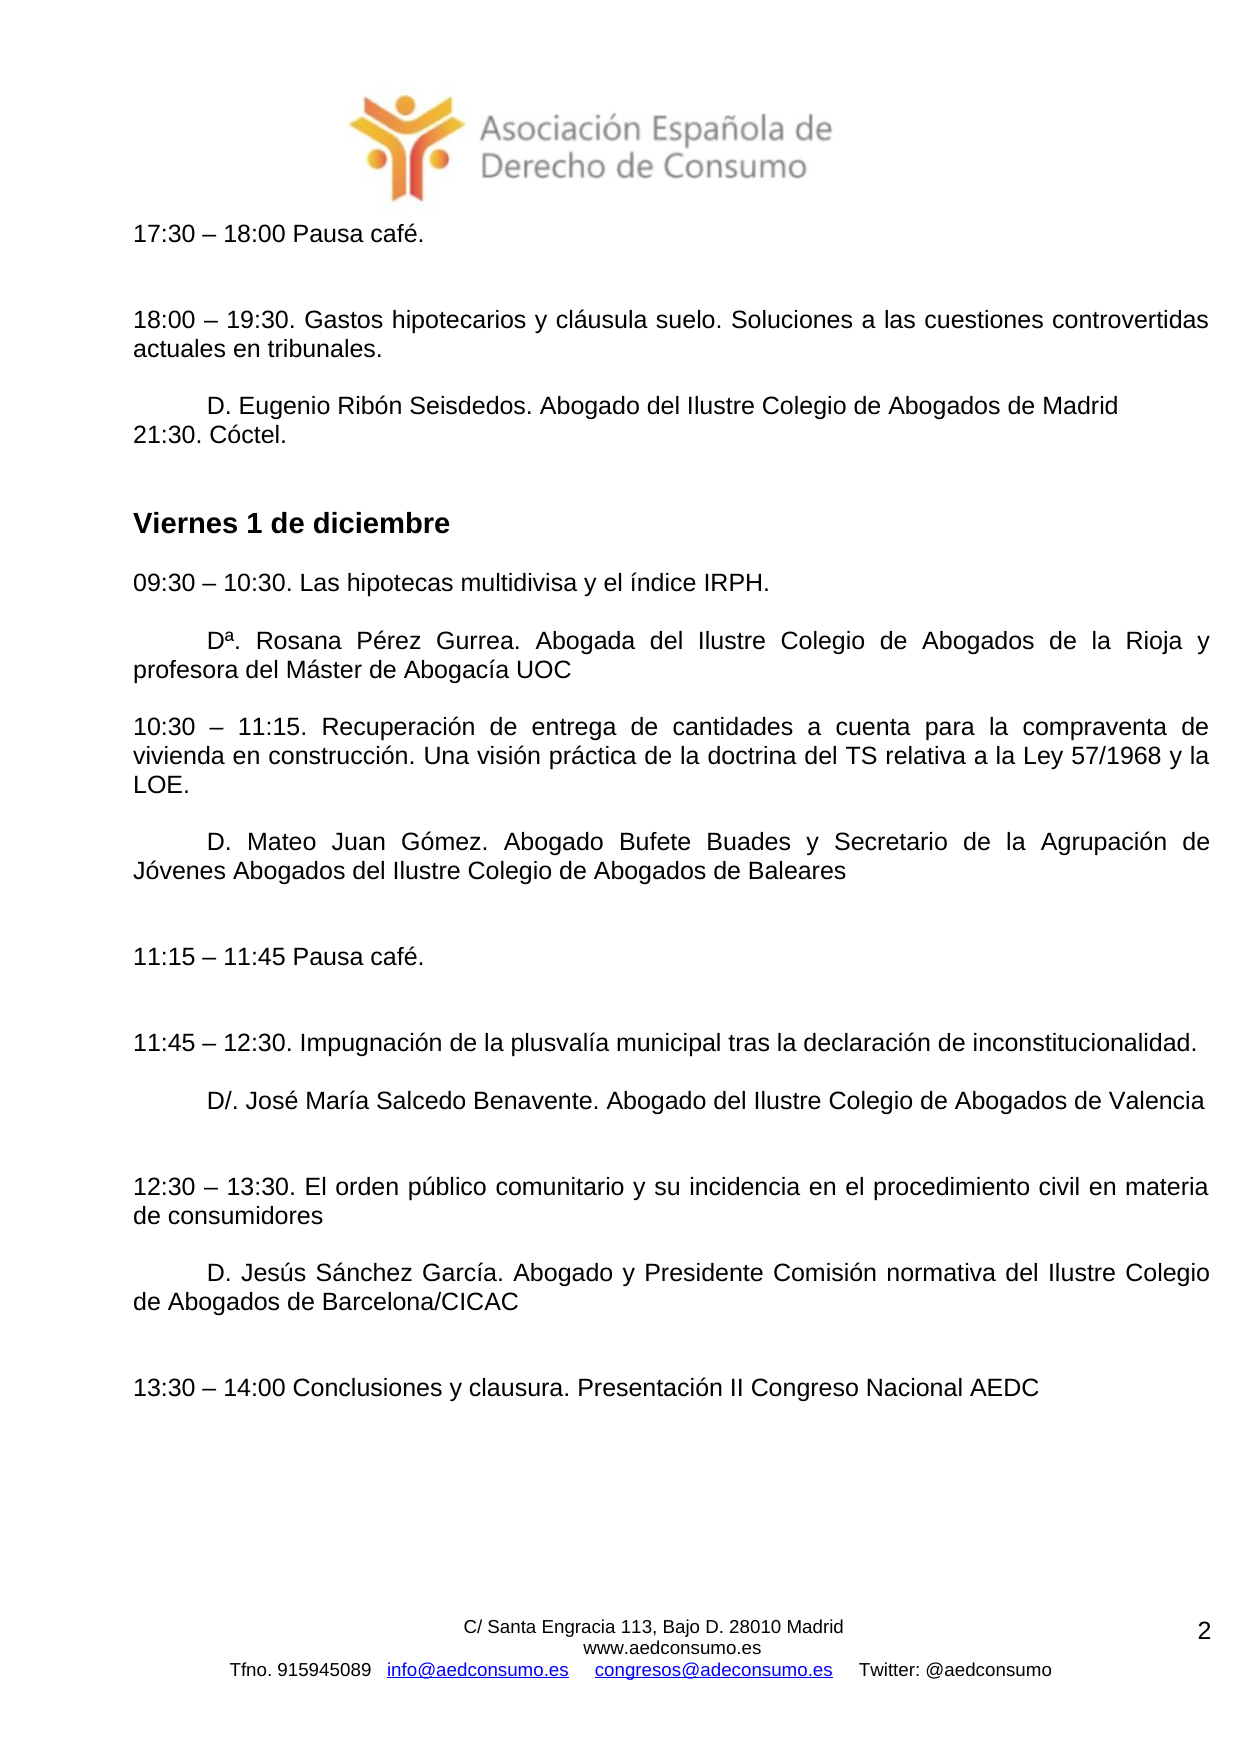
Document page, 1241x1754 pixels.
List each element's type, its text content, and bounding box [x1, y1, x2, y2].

text 18:00 – 19:30. Gastos hipotecarios y cláusula suelo. Soluciones a las cuestiones controvertidas actuales en tribunales. [133, 305, 1211, 362]
text 12:30 – 13:30. El orden público comunitario y su incidencia en el procedimiento civil en materia de consumidores [133, 1172, 1211, 1230]
picture [334, 73, 848, 219]
text 21:30. Cóctel. [133, 420, 1211, 449]
text D/. José María Salcedo Benavente. Abogado del Ilustre Colegio de Abogados de Valencia [133, 1086, 1211, 1115]
text D. Jesús Sánchez García. Abogado y Presidente Comisión normativa del Ilustre Colegio de Abogados de Barcelona/CICAC [133, 1258, 1211, 1316]
text 10:30 – 11:15. Recuperación de entrega de cantidades a cuenta para la compraventa de vivienda en construcción. Una visión práctica de la doctrina del TS relativa a la Ley 57/1968 y la LOE. [133, 712, 1211, 798]
text 11:45 – 12:30. Impugnación de la plusvalía municipal tras la declaración de inconstitucionalidad. [133, 1028, 1211, 1057]
text 09:30 – 10:30. Las hipotecas multidivisa y el índice IRPH. [133, 568, 1211, 597]
text 13:30 – 14:00 Conclusiones y clausura. Presentación II Congreso Nacional AEDC [133, 1373, 1211, 1402]
text Dª. Rosana Pérez Gurrea. Abogada del Ilustre Colegio de Abogados de la Rioja y profesora del Máster de Abogacía UOC [133, 626, 1211, 683]
text Viernes 1 de diciembre [133, 506, 1211, 540]
text D. Eugenio Ribón Seisdedos. Abogado del Ilustre Colegio de Abogados de Madrid [133, 391, 1211, 420]
text 11:15 – 11:45 Pausa café. [133, 942, 1211, 971]
text D. Mateo Juan Gómez. Abogado Bufete Buades y Secretario de la Agrupación de Jóvenes Abogados del Ilustre Colegio de Abogados de Baleares [133, 827, 1211, 885]
text 17:30 – 18:00 Pausa café. [133, 219, 1211, 247]
